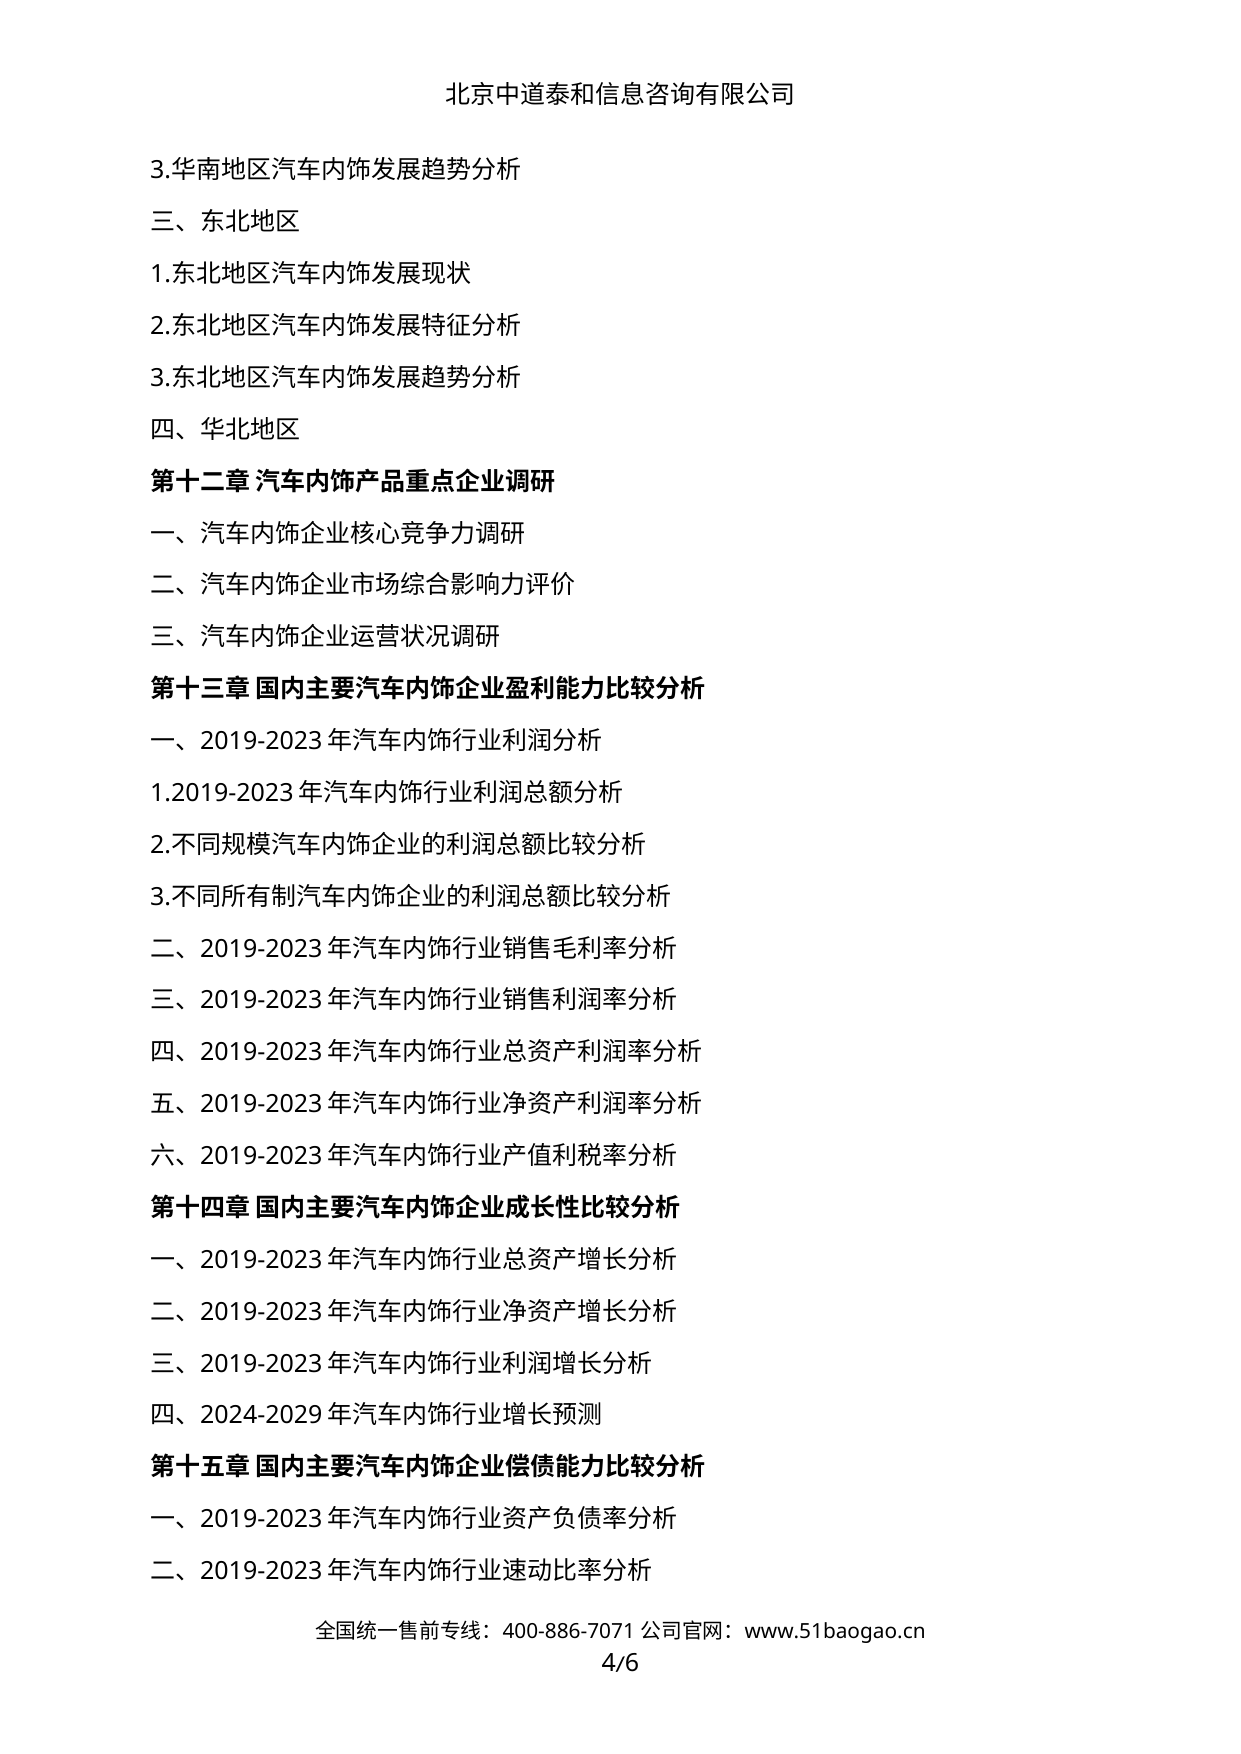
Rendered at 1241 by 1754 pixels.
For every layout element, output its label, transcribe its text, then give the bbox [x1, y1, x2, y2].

text 2.不同规模汽车内饰企业的利润总额比较分析 [150, 824, 1090, 861]
text 三、2019-2023年汽车内饰行业销售利润率分析 [150, 980, 1090, 1016]
text 第十二章 汽车内饰产品重点企业调研 [150, 461, 1090, 497]
text 四、2024-2029年汽车内饰行业增长预测 [150, 1395, 1090, 1431]
text 二、2019-2023年汽车内饰行业净资产增长分析 [150, 1291, 1090, 1327]
text 3.华南地区汽车内饰发展趋势分析 [150, 150, 1090, 186]
text 一、2019-2023年汽车内饰行业利润分析 [150, 721, 1090, 757]
text 第十五章 国内主要汽车内饰企业偿债能力比较分析 [150, 1447, 1090, 1483]
text 2.东北地区汽车内饰发展特征分析 [150, 306, 1090, 342]
text 四、2019-2023年汽车内饰行业总资产利润率分析 [150, 1032, 1090, 1068]
text 1.东北地区汽车内饰发展现状 [150, 254, 1090, 290]
text 第十三章 国内主要汽车内饰企业盈利能力比较分析 [150, 669, 1090, 705]
text 五、2019-2023年汽车内饰行业净资产利润率分析 [150, 1084, 1090, 1120]
text 二、2019-2023年汽车内饰行业销售毛利率分析 [150, 928, 1090, 964]
text 三、汽车内饰企业运营状况调研 [150, 617, 1090, 653]
text 二、汽车内饰企业市场综合影响力评价 [150, 565, 1090, 601]
text 一、汽车内饰企业核心竞争力调研 [150, 513, 1090, 549]
text 1.2019-2023年汽车内饰行业利润总额分析 [150, 772, 1090, 809]
text 三、2019-2023年汽车内饰行业利润增长分析 [150, 1343, 1090, 1379]
text 四、华北地区 [150, 409, 1090, 446]
text 三、东北地区 [150, 202, 1090, 238]
text 3.不同所有制汽车内饰企业的利润总额比较分析 [150, 876, 1090, 912]
text 二、2019-2023年汽车内饰行业速动比率分析 [150, 1551, 1090, 1587]
text 一、2019-2023年汽车内饰行业总资产增长分析 [150, 1239, 1090, 1276]
text 六、2019-2023年汽车内饰行业产值利税率分析 [150, 1136, 1090, 1172]
text 一、2019-2023年汽车内饰行业资产负债率分析 [150, 1499, 1090, 1535]
text 3.东北地区汽车内饰发展趋势分析 [150, 357, 1090, 394]
text 第十四章 国内主要汽车内饰企业成长性比较分析 [150, 1187, 1090, 1224]
